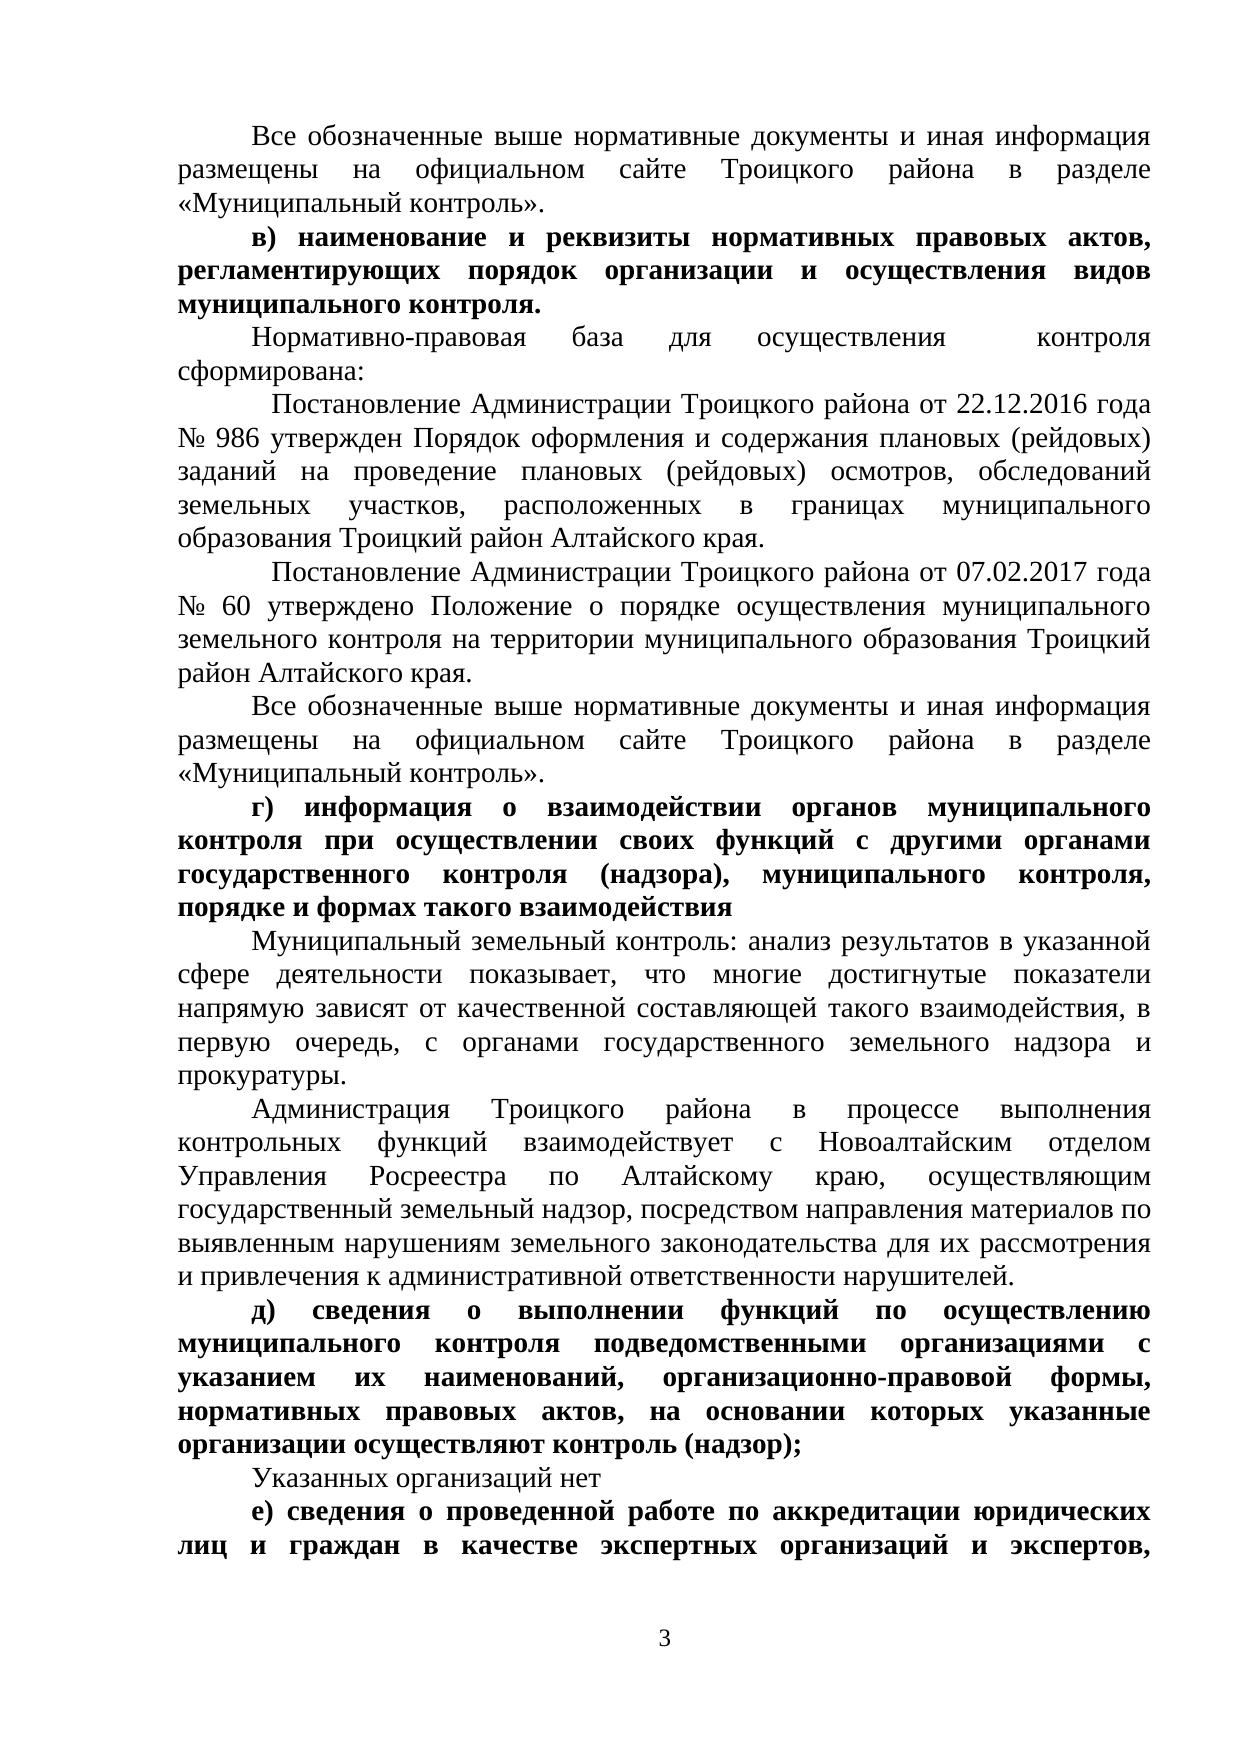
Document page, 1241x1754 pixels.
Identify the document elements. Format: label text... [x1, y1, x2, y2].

text г) информация о взаимодействии органов муниципального контроля при осуществлении своих функций с другими органами государственного контроля (надзора), муниципального контроля, порядке и формах такого взаимодействия [177, 789, 1152, 923]
text Нормативно-правовая база для осуществления контроля сформирована: [177, 319, 1152, 386]
text Указанных организаций нет [177, 1460, 1152, 1493]
text в) наименование и реквизиты нормативных правовых актов, регламентирующих порядок организации и осуществления видов муниципального контроля. [177, 219, 1152, 319]
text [177, 1493, 1152, 1560]
text д) сведения о выполнении функций по осуществлению муниципального контроля подведомственными организациями с указанием их наименований, организационно-правовой формы, нормативных правовых актов, на основании которых указанные организации осуществляют контроль (надзор); [177, 1292, 1152, 1460]
text Все обозначенные выше нормативные документы и иная информация размещены на официальном сайте Троицкого района в разделе «Муниципальный контроль». [177, 118, 1152, 219]
text Администрация Троицкого района в процессе выполнения контрольных функций взаимодействует с Новоалтайским отделом Управления Росреестра по Алтайскому краю, осуществляющим государственный земельный надзор, посредством направления материалов по выявленным нарушениям земельного законодательства для их рассмотрения и привлечения к административной ответственности нарушителей. [177, 1091, 1152, 1292]
text Все обозначенные выше нормативные документы и иная информация размещены на официальном сайте Троицкого района в разделе «Муниципальный контроль». [177, 688, 1152, 789]
text Муниципальный земельный контроль: анализ результатов в указанной сфере деятельности показывает, что многие достигнутые показатели напрямую зависят от качественной составляющей такого взаимодействия, в первую очередь, с органами государственного земельного надзора и прокуратуры. [177, 923, 1152, 1091]
text Постановление Администрации Троицкого района от 07.02.2017 года № 60 утверждено Положение о порядке осуществления муниципального земельного контроля на территории муниципального образования Троицкий район Алтайского края. [177, 554, 1152, 688]
